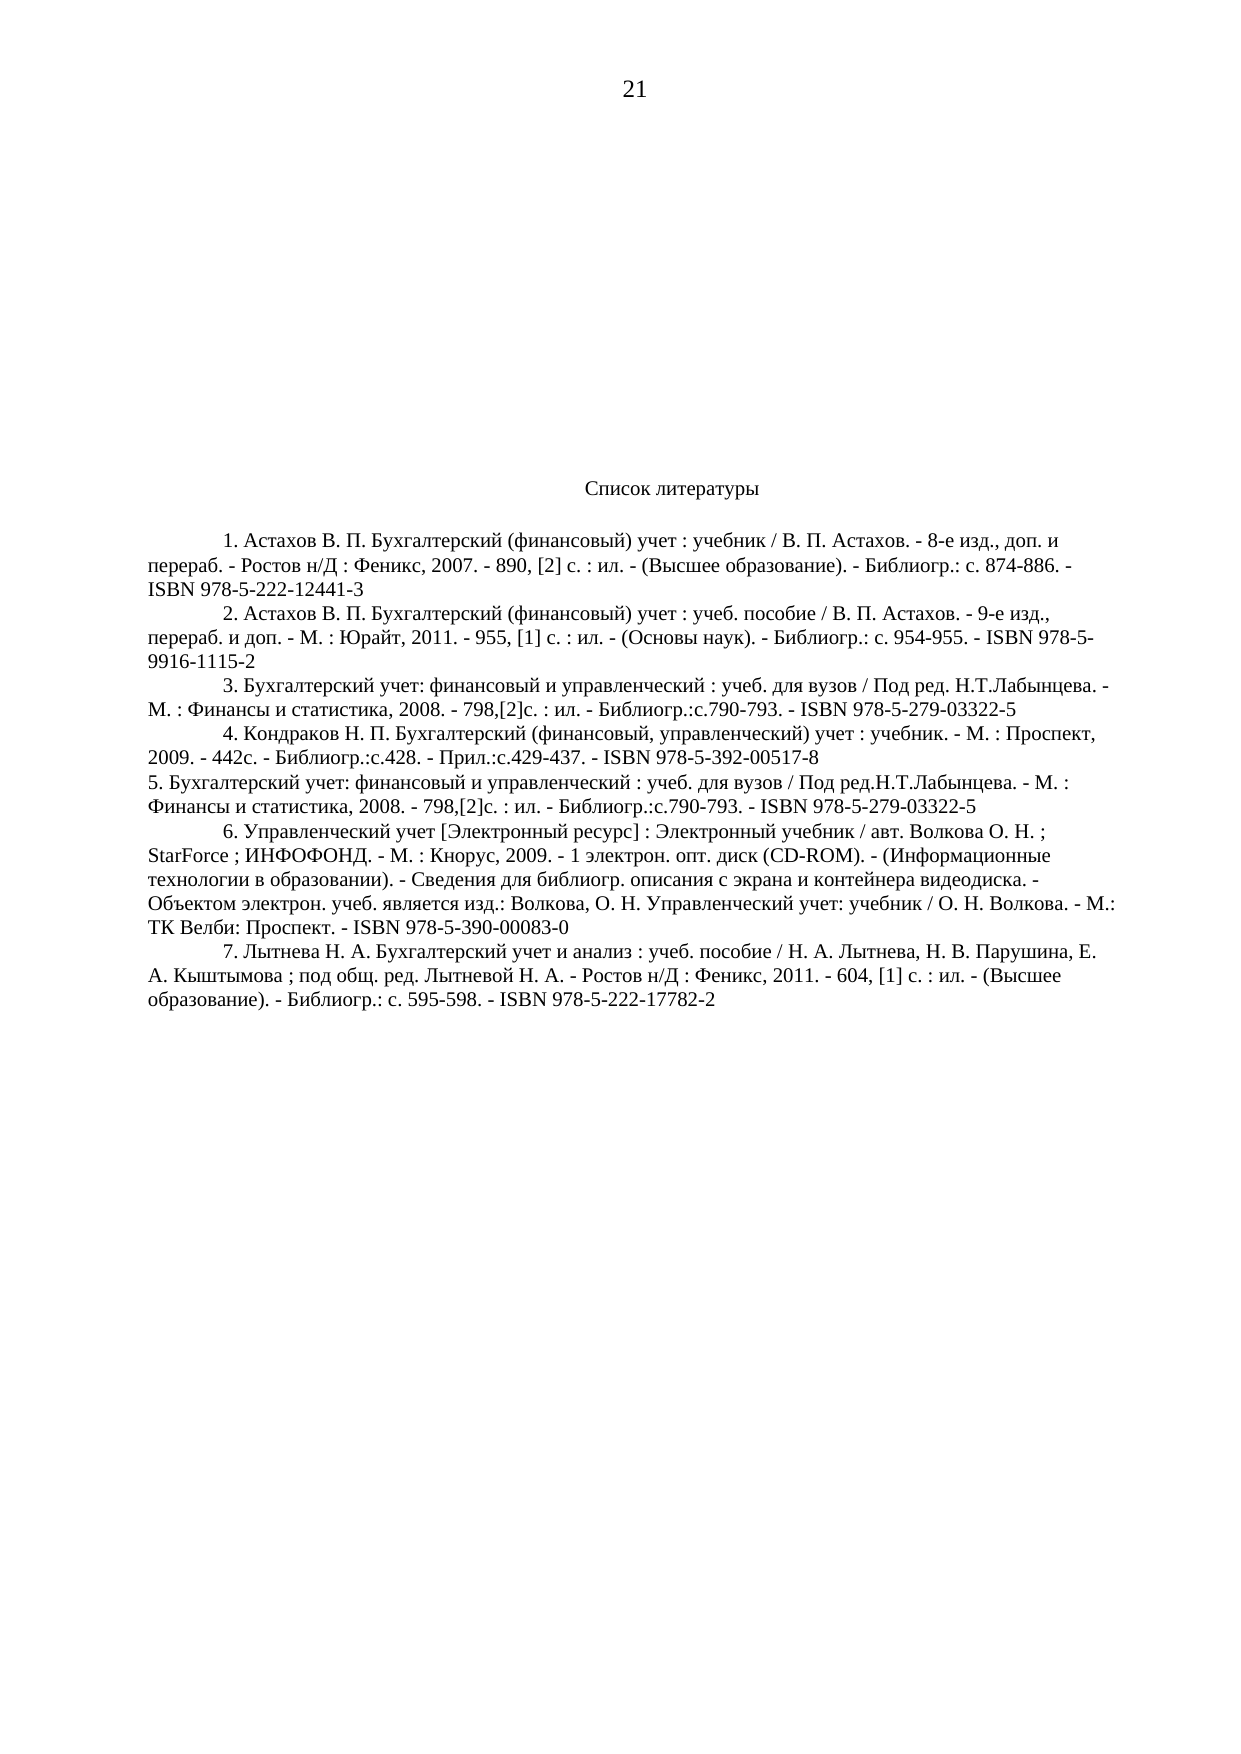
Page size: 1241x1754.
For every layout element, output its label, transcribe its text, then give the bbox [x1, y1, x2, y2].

text 4. Кондраков Н. П. Бухгалтерский (финансовый, управленческий) учет : учебник. - М. : Проспект, 2009. - 442с. - Библиогр.:с.428. - Прил.:с.429-437. - ISBN 978-5-392-00517-8 5. Бухгалтерский учет: финансовый и управленческий : учеб. для вузов / Под ред.Н.Т.Лабынцева. - М. : Финансы и статистика, 2008. - 798,[2]с. : ил. - Библиогр.:с.790-793. - ISBN 978-5-279-03322-5 [148, 721, 1122, 818]
text Список литературы [148, 476, 1122, 500]
text 1. Астахов В. П. Бухгалтерский (финансовый) учет : учебник / В. П. Астахов. - 8-е изд., доп. и перераб. - Ростов н/Д : Феникс, 2007. - 890, [2] с. : ил. - (Высшее образование). - Библиогр.: с. 874-886. - ISBN 978-5-222-12441-3 [148, 528, 1122, 601]
text 3. Бухгалтерский учет: финансовый и управленческий : учеб. для вузов / Под ред. Н.Т.Лабынцева. - М. : Финансы и статистика, 2008. - 798,[2]с. : ил. - Библиогр.:с.790-793. - ISBN 978-5-279-03322-5 [148, 673, 1122, 721]
text 2. Астахов В. П. Бухгалтерский (финансовый) учет : учеб. пособие / В. П. Астахов. - 9-е изд., перераб. и доп. - М. : Юрайт, 2011. - 955, [1] с. : ил. - (Основы наук). - Библиогр.: с. 954-955. - ISBN 978-5-9916-1115-2 [148, 601, 1122, 673]
text 7. Лытнева Н. А. Бухгалтерский учет и анализ : учеб. пособие / Н. А. Лытнева, Н. В. Парушина, Е. А. Кыштымова ; под общ. ред. Лытневой Н. А. - Ростов н/Д : Феникс, 2011. - 604, [1] c. : ил. - (Высшее образование). - Библиогр.: с. 595-598. - ISBN 978-5-222-17782-2 [148, 939, 1122, 1011]
text 6. Управленческий учет [Электронный ресурс] : Электронный учебник / авт. Волкова О. Н. ; StarForce ; ИНФОФОНД. - М. : Кнорус, 2009. - 1 электрон. опт. диск (CD-ROM). - (Информационные технологии в образовании). - Сведения для библиогр. описания с экрана и контейнера видеодиска. - Объектом электрон. учеб. является изд.: Волкова, О. Н. Управленческий учет: учебник / О. Н. Волкова. - М.: ТК Велби: Проспект. - ISBN 978-5-390-00083-0 [148, 818, 1122, 939]
